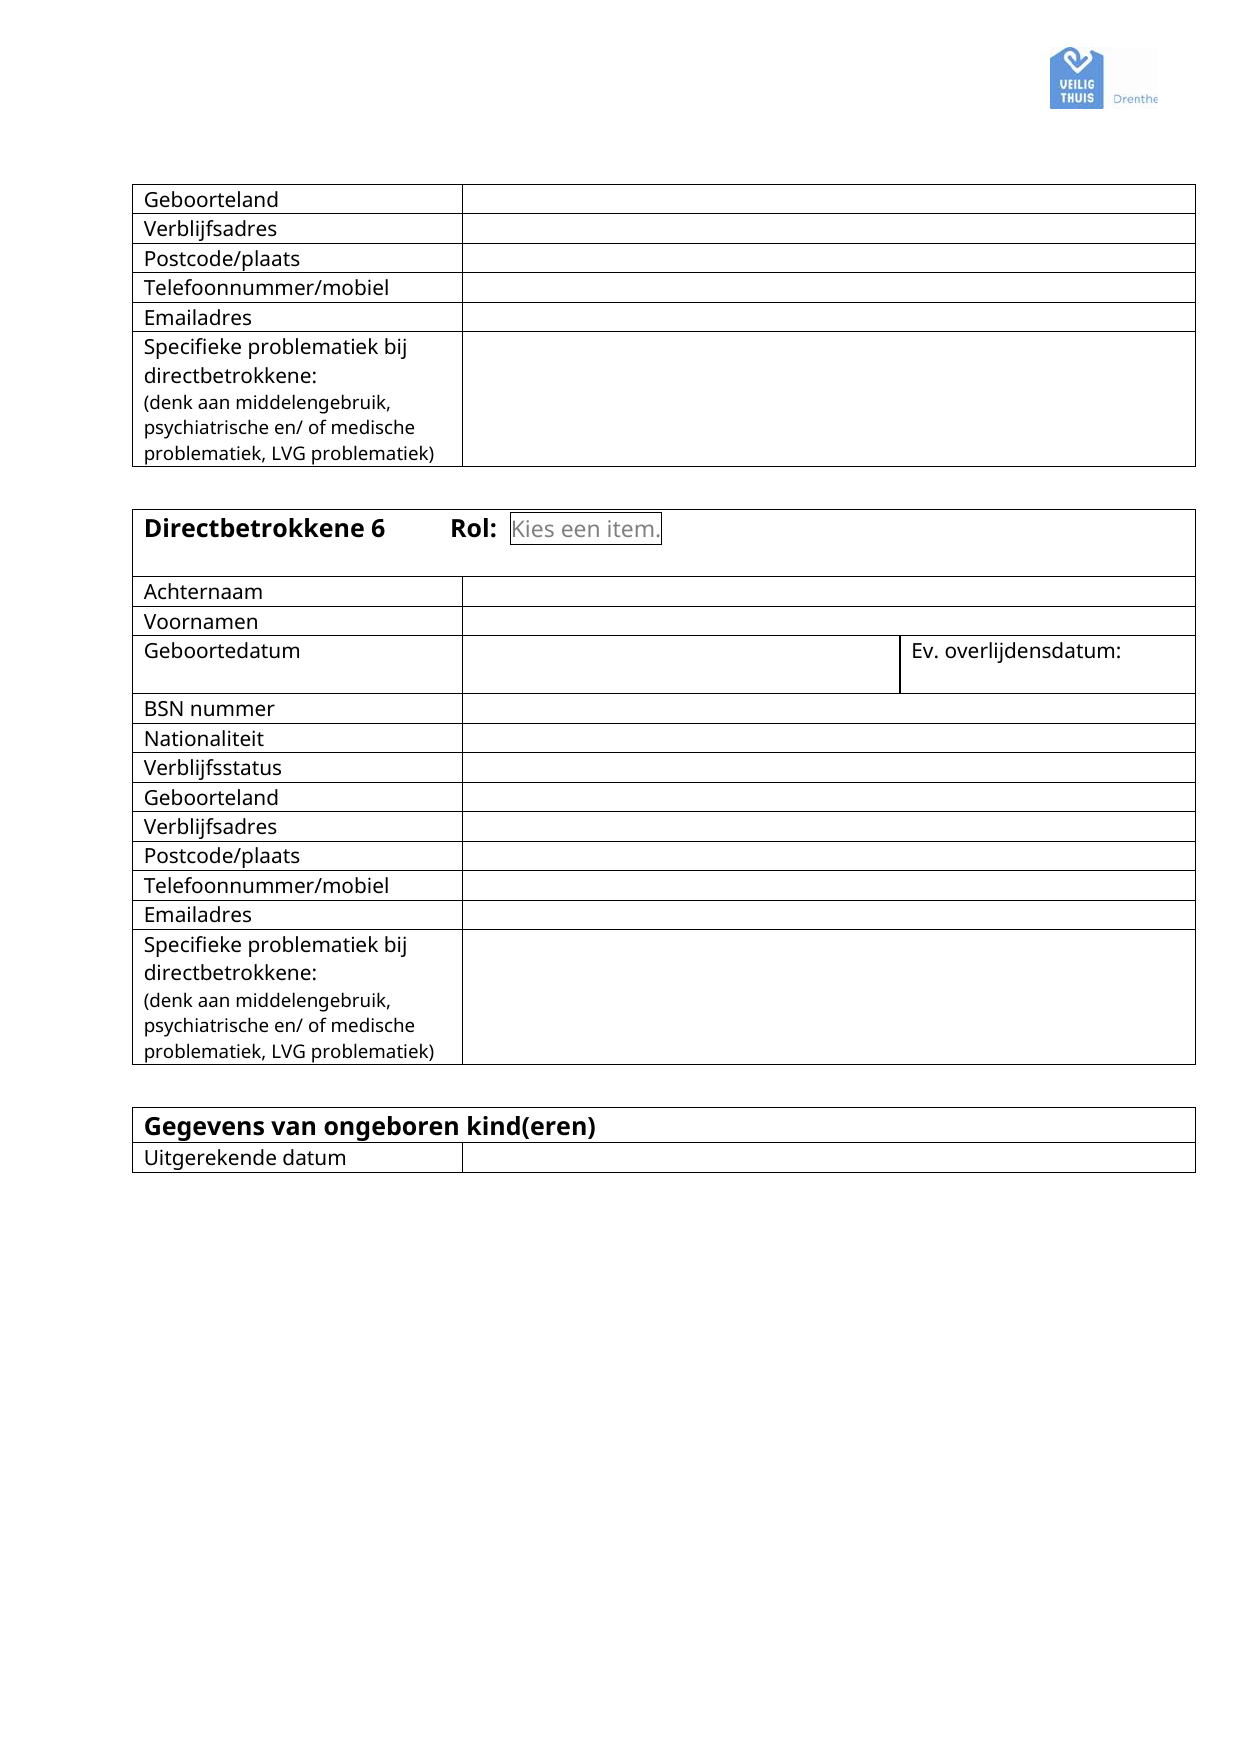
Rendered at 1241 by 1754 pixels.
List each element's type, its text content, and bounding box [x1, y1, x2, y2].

table_cell [463, 577, 1195, 606]
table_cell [133, 332, 462, 466]
table_cell Verblijfsadres [133, 214, 462, 243]
table_cell Voornamen [133, 607, 462, 635]
table_cell Nationaliteit [133, 724, 462, 752]
table_cell [463, 303, 1195, 331]
table_cell BSN nummer [133, 694, 462, 723]
table_cell Postcode/plaats [133, 244, 462, 272]
table_cell [463, 607, 1195, 635]
table_cell [463, 724, 1195, 752]
table_cell Ev. overlijdensdatum: [901, 636, 1195, 693]
table_cell [463, 930, 1195, 1063]
table_cell [463, 244, 1195, 272]
table_cell [463, 694, 1195, 723]
table_cell Verblijfsadres [133, 812, 462, 841]
table_cell Telefoonnummer/mobiel [133, 871, 462, 899]
table_cell Emailadres [133, 901, 462, 929]
table_cell Geboortedatum [133, 636, 462, 693]
table_cell [463, 1143, 1195, 1172]
table_cell [463, 332, 1195, 466]
table_cell [463, 783, 1195, 811]
table_cell Uitgerekende datum [133, 1143, 462, 1172]
table_cell [463, 636, 899, 693]
table_cell [463, 842, 1195, 870]
table_cell [463, 901, 1195, 929]
table_cell [463, 273, 1195, 302]
table_cell [463, 185, 1195, 213]
table_cell [463, 812, 1195, 841]
table_cell Specifieke problematiek bij directbetrokkene: (denk aan middelengebruik, psychiatrische en/ of medische problematiek, LVG problematiek) [133, 930, 462, 1063]
table_cell [463, 871, 1195, 899]
table_cell [463, 753, 1195, 782]
table_cell Geboorteland [133, 783, 462, 811]
table_cell Verblijfsstatus [133, 753, 462, 782]
table_header Directbetrokkene 6 Rol: [133, 510, 1195, 576]
table_cell Telefoonnummer/mobiel [133, 273, 462, 302]
table_cell Geboorteland [133, 185, 462, 213]
table_cell [463, 214, 1195, 243]
picture [1050, 47, 1158, 109]
table_cell Achternaam [133, 577, 462, 606]
table_cell Emailadres [133, 303, 462, 331]
table_cell Postcode/plaats [133, 842, 462, 870]
table_header Gegevens van ongeboren kind(eren) [133, 1108, 1195, 1142]
